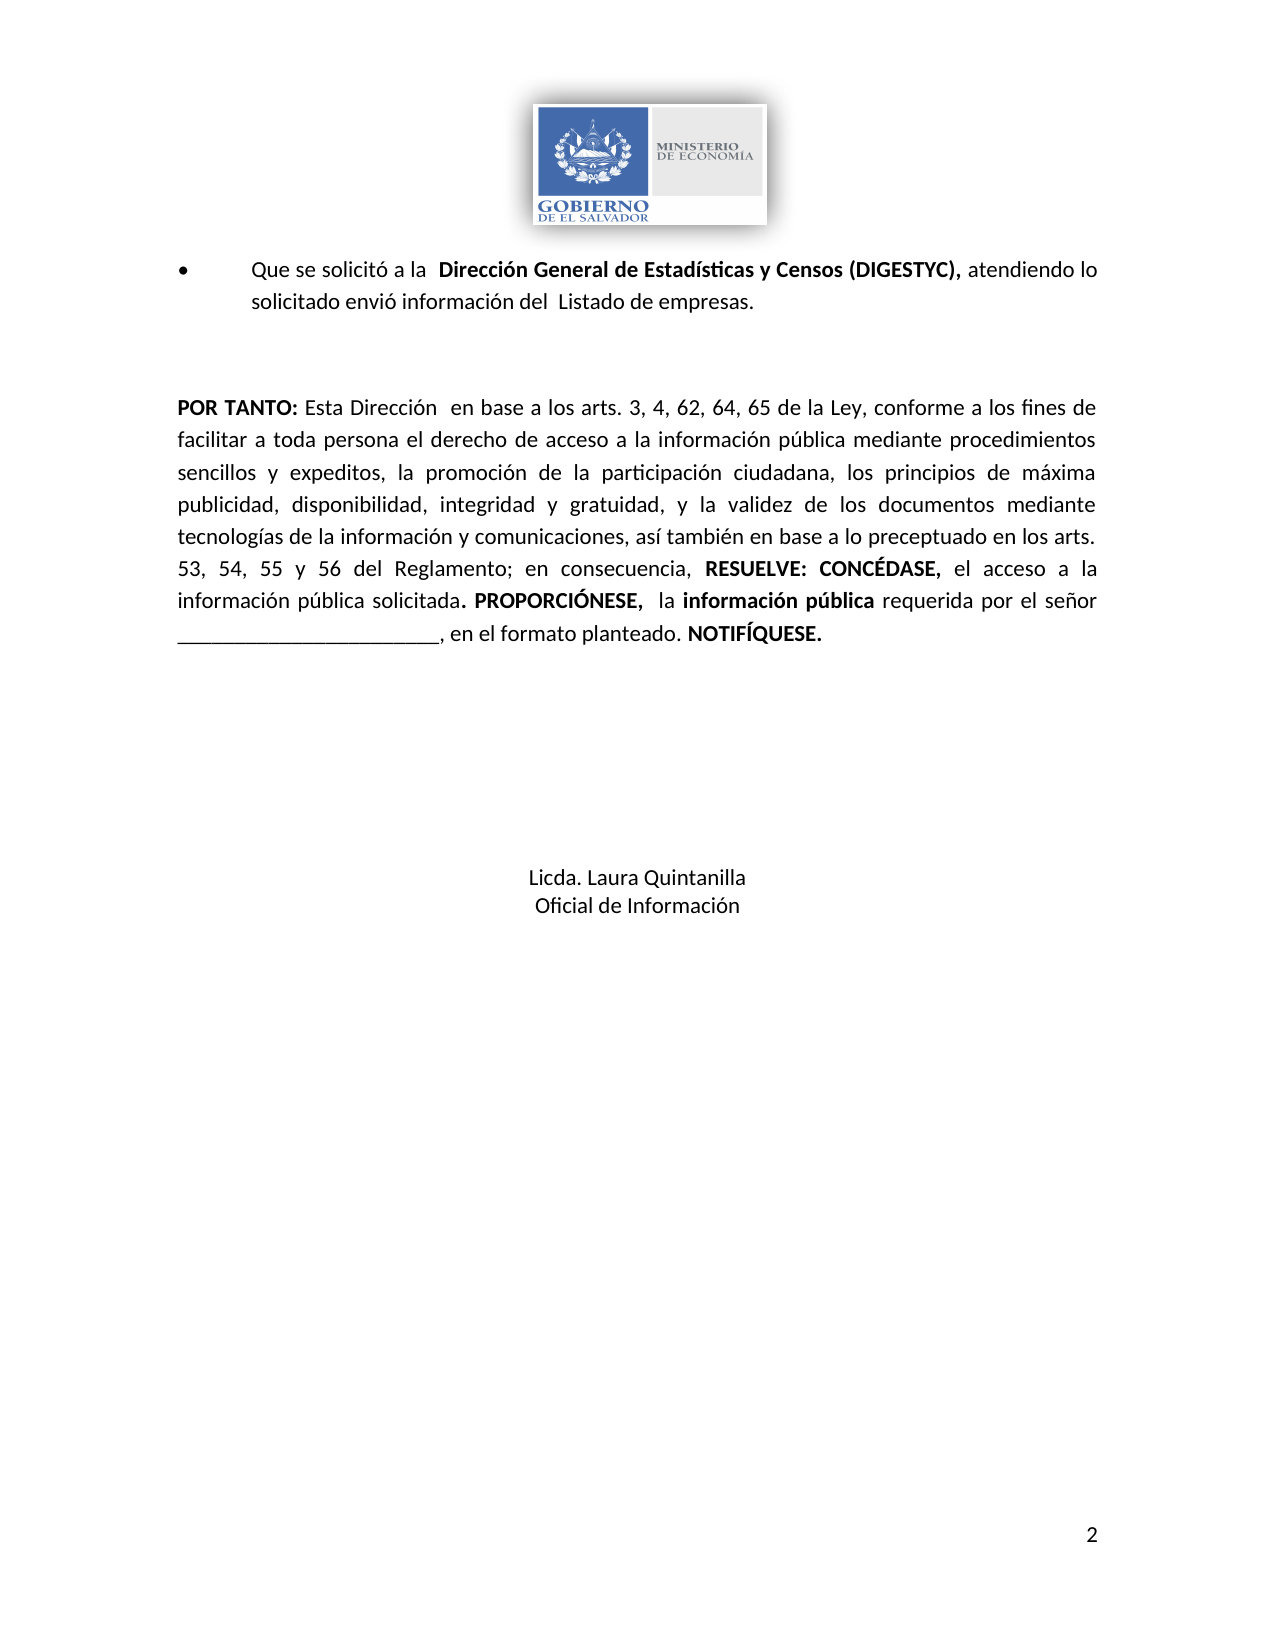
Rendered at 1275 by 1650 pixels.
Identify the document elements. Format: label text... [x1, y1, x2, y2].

list Que se solicitó a la Dirección General de Estadísticas y Censos (DIGESTYC), atendiendo lo solicitado envió información del Listado de empresas. [177, 255, 1098, 315]
text Oficial de Información [177, 891, 1098, 919]
picture [533, 104, 767, 225]
text POR TANTO: Esta Dirección en base a los arts. 3, 4, 62, 64, 65 de la Ley, conforme a los fines de facilitar a toda persona el derecho de acceso a la información pública mediante procedimientos sencillos y expeditos, la promoción de la participación ciudadana, los principios de máxima publicidad, disponibilidad, integridad y gratuidad, y la validez de los documentos mediante tecnologías de la información y comunicaciones, así también en base a lo preceptuado en los arts. 53, 54, 55 y 56 del Reglamento; en consecuencia, RESUELVE: CONCÉDASE, el acceso a la información pública solicitada. PROPORCIÓNESE, la información pública requerida por el señor _______________________, en el formato planteado. NOTIFÍQUESE. [177, 393, 1098, 647]
text Licda. Laura Quintanilla [177, 863, 1098, 891]
